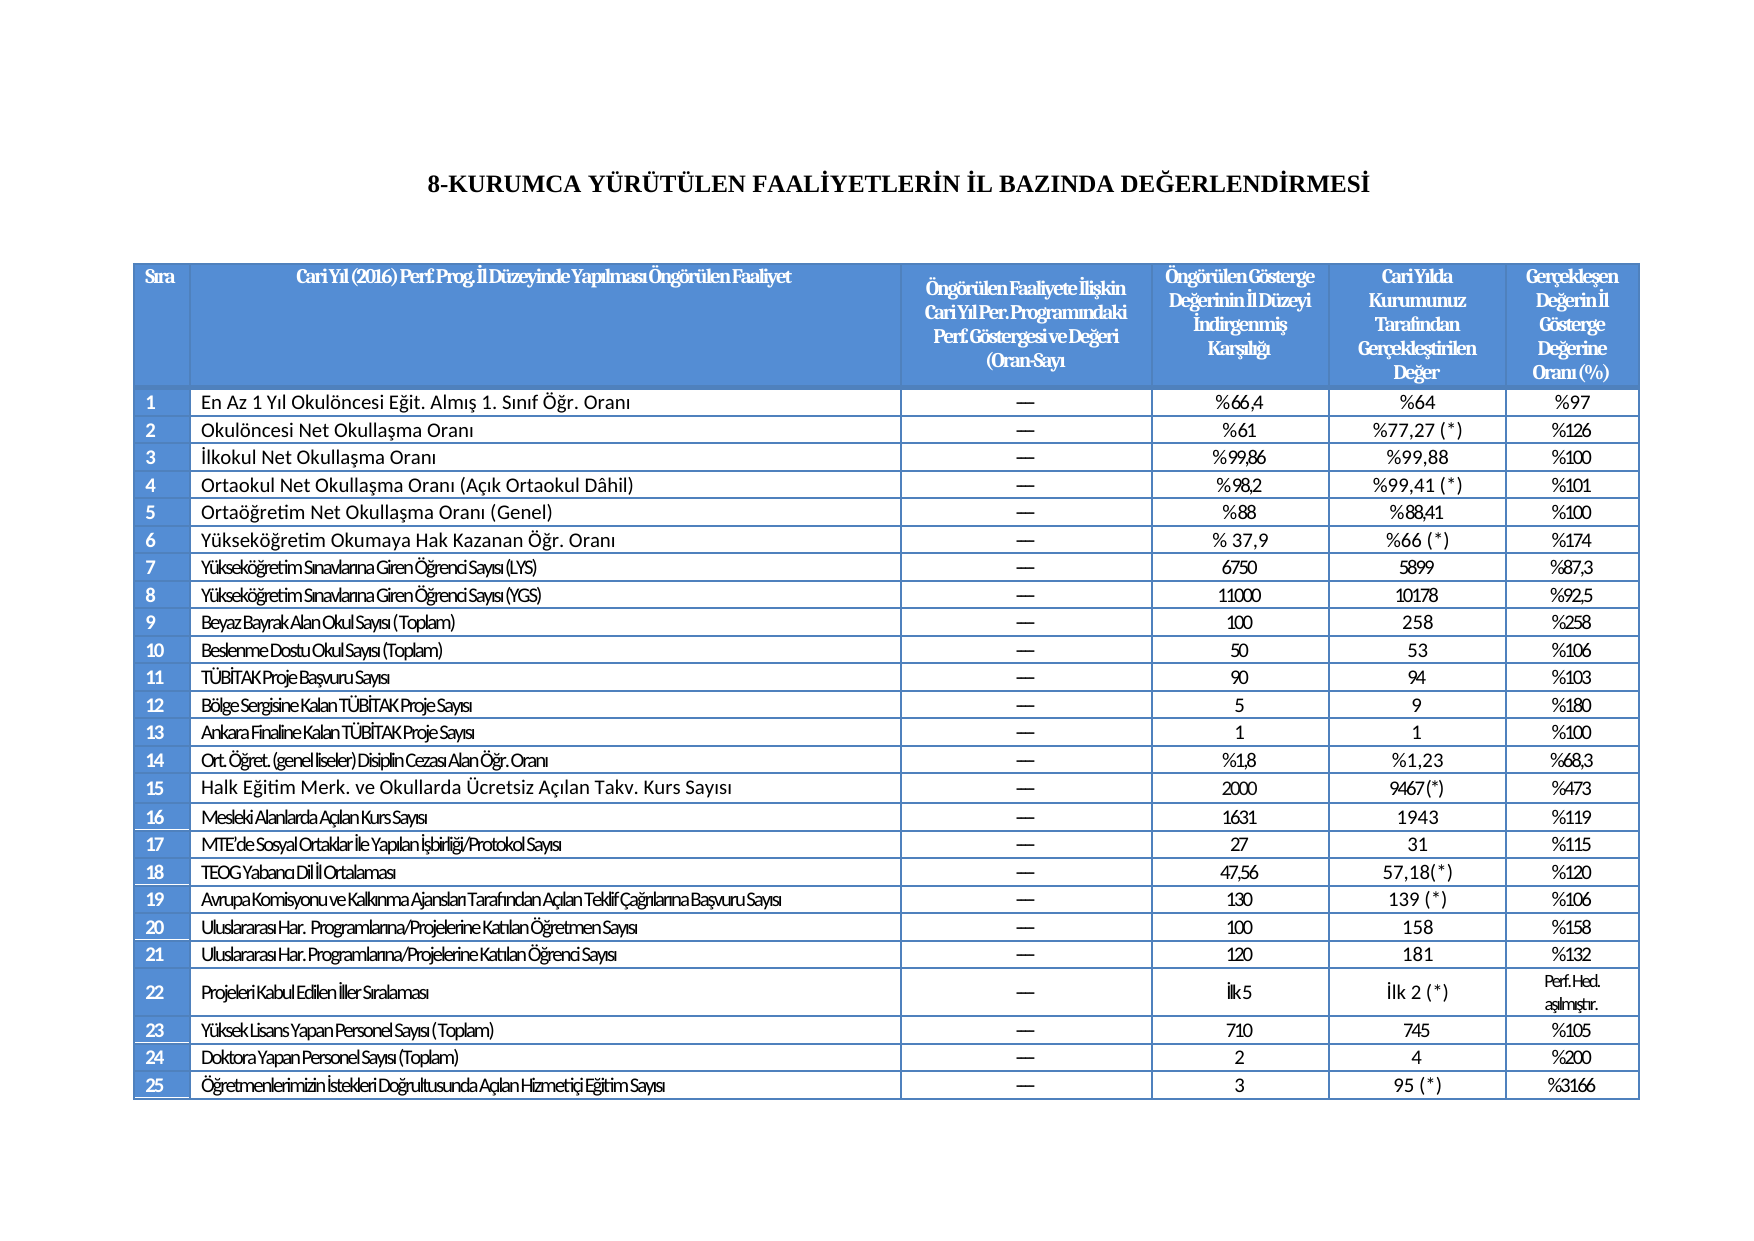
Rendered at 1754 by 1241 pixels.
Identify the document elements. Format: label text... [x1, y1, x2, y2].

table_cell 20 [135, 914, 189, 939]
table_cell ---- [902, 832, 1151, 857]
table_cell %119 [1507, 804, 1638, 829]
table_cell Avrupa Komisyonu ve Kalkınma Ajansları Tarafından Açılan Teklif Çağrılarına Başvuru Sayısı [191, 887, 900, 912]
table_cell 2000 [1153, 774, 1328, 802]
table_cell Ankara Finaline Kalan TÜBİTAK Proje Sayısı [191, 719, 900, 745]
table_header Öngörülen Gösterge Değerinin İl Düzeyi İndirgenmiş Karşılığı [1153, 265, 1328, 385]
table_cell ---- [902, 969, 1151, 1015]
table_cell ---- [902, 527, 1151, 552]
table_cell %3166 [1507, 1072, 1638, 1097]
table_cell %92,5 [1507, 582, 1638, 607]
table_cell 5 [1153, 692, 1328, 717]
table_cell %87,3 [1507, 554, 1638, 580]
table_cell Beyaz Bayrak Alan Okul Sayısı (Toplam) [191, 609, 900, 635]
table_cell 94 [1330, 664, 1505, 690]
table_cell 11000 [1153, 582, 1328, 607]
table_cell %68,3 [1507, 747, 1638, 772]
table_cell ---- [902, 859, 1151, 884]
table_cell % 88,41 [1330, 499, 1505, 525]
table_cell Öğretmenlerimizin İstekleri Doğrultusunda Açılan Hizmetiçi Eğitim Sayısı [191, 1072, 900, 1097]
table_cell İlkokul Net Okullaşma Oranı [191, 444, 900, 470]
table_cell %101 [1507, 472, 1638, 497]
table_cell ---- [902, 1045, 1151, 1070]
table_cell Beslenme Dostu Okul Sayısı (Toplam) [191, 637, 900, 662]
table_cell 3 [1153, 1072, 1328, 1097]
table_cell 1 [1153, 719, 1328, 745]
table_cell %99,41 (*) [1330, 472, 1505, 497]
table_cell 6 [135, 527, 189, 552]
table_cell 11 [135, 664, 189, 690]
table_cell 2 [135, 417, 189, 442]
table_cell 13 [135, 719, 189, 745]
table_cell 7 [135, 554, 189, 580]
table_cell Uluslararası Har. Programlarına/Projelerine Katılan Öğretmen Sayısı [191, 914, 900, 939]
table_cell 17 [135, 832, 189, 857]
table_cell ---- [902, 887, 1151, 912]
table_cell İlk 2 (*) [1330, 969, 1505, 1015]
table_cell %180 [1507, 692, 1638, 717]
table_cell 1631 [1153, 804, 1328, 829]
table_cell ---- [902, 1072, 1151, 1097]
table_header Gerçekleşen Değerin İl Gösterge Değerine Oranı (%) [1507, 265, 1638, 385]
table_cell 53 [1330, 637, 1505, 662]
table_cell %66 (*) [1330, 527, 1505, 552]
table_cell 18 [135, 859, 189, 884]
table_cell ---- [902, 914, 1151, 939]
table_cell 19 [135, 887, 189, 912]
table_cell Yükseköğretim Sınavlarına Giren Öğrenci Sayısı (YGS) [191, 582, 900, 607]
table_cell 95 (*) [1330, 1072, 1505, 1097]
table_cell 10 [135, 637, 189, 662]
table_cell 24 [135, 1045, 189, 1070]
table_cell En Az 1 Yıl Okulöncesi Eğit. Almış 1. Sınıf Öğr. Oranı [191, 390, 900, 415]
table_cell 1943 [1330, 804, 1505, 829]
table_cell 258 [1330, 609, 1505, 635]
table_header Sıra [135, 265, 189, 385]
table_cell %126 [1507, 417, 1638, 442]
table_cell Bölge Sergisine Kalan TÜBİTAK Proje Sayısı [191, 692, 900, 717]
table_cell Doktora Yapan Personel Sayısı (Toplam) [191, 1045, 900, 1070]
table_cell %106 [1507, 637, 1638, 662]
table_cell ---- [902, 417, 1151, 442]
table_cell ---- [902, 499, 1151, 525]
table_cell TÜBİTAK Proje Başvuru Sayısı [191, 664, 900, 690]
table_cell ---- [902, 444, 1151, 470]
table_cell %100 [1507, 499, 1638, 525]
table_cell ---- [902, 472, 1151, 497]
table_cell %106 [1507, 887, 1638, 912]
table_cell 745 [1330, 1017, 1505, 1042]
table_cell 139 (*) [1330, 887, 1505, 912]
table_cell Okulöncesi Net Okullaşma Oranı [191, 417, 900, 442]
table_cell Perf. Hed. aşılmıştır. [1507, 969, 1638, 1015]
table_cell %174 [1507, 527, 1638, 552]
table_cell 120 [1153, 942, 1328, 967]
table_cell 100 [1153, 914, 1328, 939]
table_cell 16 [135, 804, 189, 829]
table_cell 710 [1153, 1017, 1328, 1042]
table_cell 57,18(*) [1330, 859, 1505, 884]
table_cell ---- [902, 692, 1151, 717]
table_header Öngörülen Faaliyete İlişkin Cari Yıl Per. Programındaki Perf. Göstergesi ve Değeri (Oran-Sayı [902, 265, 1151, 385]
table_cell ---- [902, 774, 1151, 802]
table_cell %258 [1507, 609, 1638, 635]
table_cell % 61 [1153, 417, 1328, 442]
table_cell %97 [1507, 390, 1638, 415]
table_cell 1 [1330, 719, 1505, 745]
table_cell ---- [902, 719, 1151, 745]
table_cell 1 [135, 390, 189, 415]
table_cell 3 [135, 444, 189, 470]
table_cell 90 [1153, 664, 1328, 690]
table_cell 14 [135, 747, 189, 772]
table_cell 9 [135, 609, 189, 635]
table_cell ---- [902, 664, 1151, 690]
table_cell 181 [1330, 942, 1505, 967]
table_cell 47,56 [1153, 859, 1328, 884]
table_cell Ort. Öğret. (genel liseler) Disiplin Cezası Alan Öğr. Oranı [191, 747, 900, 772]
table_cell % 88 [1153, 499, 1328, 525]
table_cell %473 [1507, 774, 1638, 802]
table_cell 23 [135, 1017, 189, 1042]
table_cell 130 [1153, 887, 1328, 912]
table_cell ---- [902, 582, 1151, 607]
table_cell Projeleri Kabul Edilen İller Sıralaması [191, 969, 900, 1015]
table_cell %103 [1507, 664, 1638, 690]
table_cell %64 [1330, 390, 1505, 415]
table_cell 27 [1153, 832, 1328, 857]
text 8-KURUMCA YÜRÜTÜLEN FAALİYETLERİN İL BAZINDA DEĞERLENDİRMESİ [133, 169, 1592, 198]
table_cell % 99,86 [1153, 444, 1328, 470]
table_cell 5 [135, 499, 189, 525]
table_cell 4 [135, 472, 189, 497]
table_cell Uluslararası Har. Programlarına/Projelerine Katılan Öğrenci Sayısı [191, 942, 900, 967]
table_cell Halk Eğitim Merk. ve Okullarda Ücretsiz Açılan Takv. Kurs Sayısı [191, 774, 900, 802]
table_cell 15 [135, 774, 189, 802]
table_cell %1,23 [1330, 747, 1505, 772]
table_cell 100 [1153, 609, 1328, 635]
table_cell Mesleki Alanlarda Açılan Kurs Sayısı [191, 804, 900, 829]
table_cell % 98,2 [1153, 472, 1328, 497]
table_cell 50 [1153, 637, 1328, 662]
table_cell 5899 [1330, 554, 1505, 580]
table_cell ---- [902, 554, 1151, 580]
table_cell Yükseköğretim Okumaya Hak Kazanan Öğr. Oranı [191, 527, 900, 552]
table_cell 158 [1330, 914, 1505, 939]
table_cell MTE’de Sosyal Ortaklar İle Yapılan İşbirliği/Protokol Sayısı [191, 832, 900, 857]
table_cell %200 [1507, 1045, 1638, 1070]
table_cell 22 [135, 969, 189, 1015]
table_header Cari Yıl (2016) Perf. Prog. İl Düzeyinde Yapılması Öngörülen Faaliyet [191, 265, 900, 385]
table_cell %77,27 (*) [1330, 417, 1505, 442]
table_cell Ortaokul Net Okullaşma Oranı (Açık Ortaokul Dâhil) [191, 472, 900, 497]
table_cell %115 [1507, 832, 1638, 857]
table_cell 25 [135, 1072, 189, 1097]
table_cell 4 [1330, 1045, 1505, 1070]
table_cell 9 [1330, 692, 1505, 717]
table_cell % 37,9 [1153, 527, 1328, 552]
table_cell % 66,4 [1153, 390, 1328, 415]
table_cell ---- [902, 747, 1151, 772]
table_cell %105 [1507, 1017, 1638, 1042]
table_cell 8 [135, 582, 189, 607]
table_cell 31 [1330, 832, 1505, 857]
table_cell 21 [135, 942, 189, 967]
table_cell ---- [902, 637, 1151, 662]
table_cell ---- [902, 390, 1151, 415]
table_cell 6750 [1153, 554, 1328, 580]
table_cell ---- [902, 942, 1151, 967]
table_cell ---- [902, 1017, 1151, 1042]
table_cell Ortaöğretim Net Okullaşma Oranı (Genel) [191, 499, 900, 525]
table_cell %1,8 [1153, 747, 1328, 772]
table_cell 10178 [1330, 582, 1505, 607]
table_cell %99,88 [1330, 444, 1505, 470]
table_header Cari Yılda Kurumunuz Tarafından Gerçekleştirilen Değer [1330, 265, 1505, 385]
table_cell ---- [902, 609, 1151, 635]
table_cell %132 [1507, 942, 1638, 967]
table_cell 9467 (*) [1330, 774, 1505, 802]
table_cell %100 [1507, 444, 1638, 470]
table_cell 12 [135, 692, 189, 717]
table_cell %120 [1507, 859, 1638, 884]
table_cell %158 [1507, 914, 1638, 939]
table_cell İlk 5 [1153, 969, 1328, 1015]
table_cell ---- [902, 804, 1151, 829]
table_cell 2 [1153, 1045, 1328, 1070]
table_cell Yüksek Lisans Yapan Personel Sayısı (Toplam) [191, 1017, 900, 1042]
table_cell TEOG Yabancı Dil İl Ortalaması [191, 859, 900, 884]
table_cell %100 [1507, 719, 1638, 745]
table_cell Yükseköğretim Sınavlarına Giren Öğrenci Sayısı (LYS) [191, 554, 900, 580]
